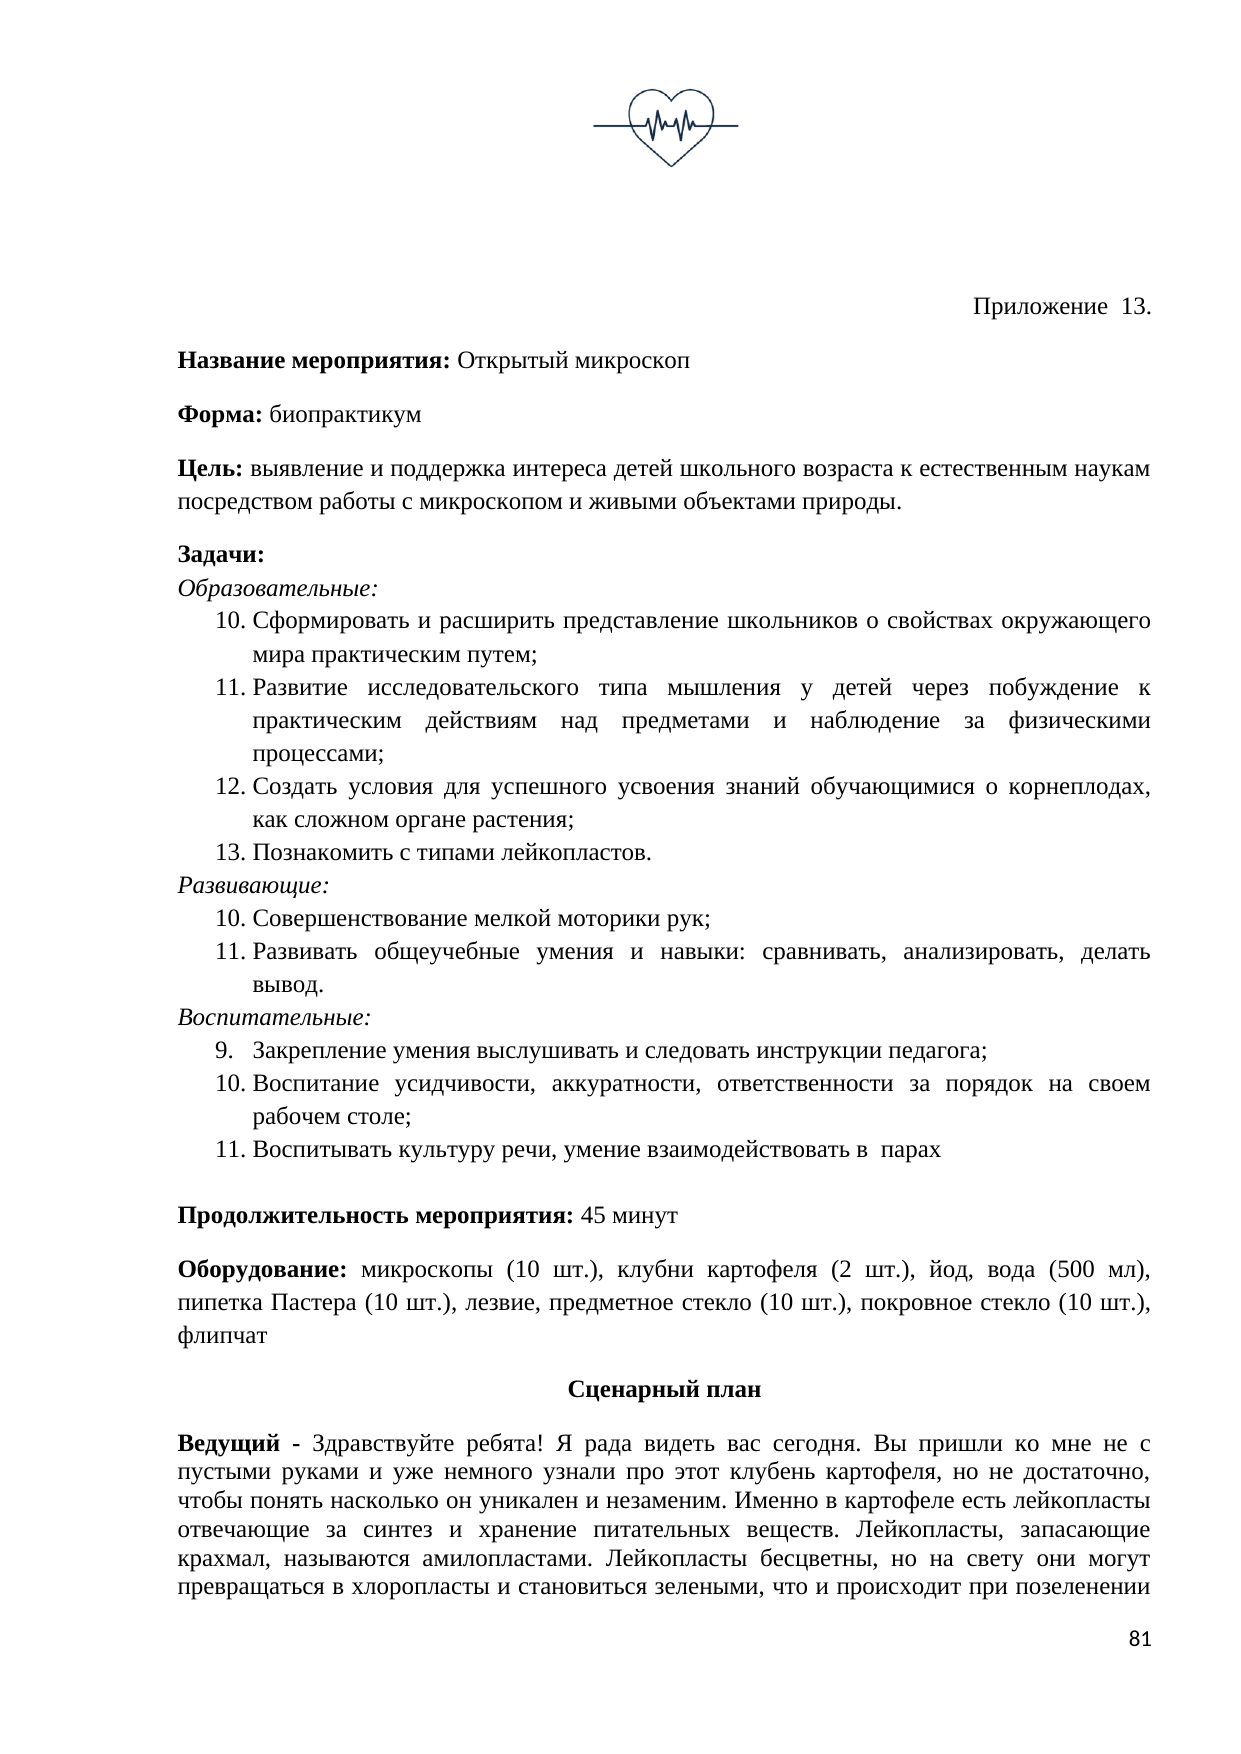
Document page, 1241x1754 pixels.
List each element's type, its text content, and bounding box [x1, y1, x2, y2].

picture [559, 73, 769, 184]
text Приложение 13. [177, 291, 1152, 320]
text Цель: выявление и поддержка интереса детей школьного возраста к естественным наукам посредством работы с микроскопом и живыми объектами природы. [177, 453, 1152, 514]
list Развивать общеучебные умения и навыки: сравнивать, анализировать, делать вывод. [215, 936, 1152, 998]
text Задачи: [177, 539, 1152, 568]
text Продолжительность мероприятия: 45 минут [177, 1200, 1152, 1229]
text Оборудование: микроскопы (10 шт.), клубни картофеля (2 шт.), йод, вода (500 мл), пипетка Пастера (10 шт.), лезвие, предметное стекло (10 шт.), покровное стекло (10 шт.), флипчат [177, 1254, 1152, 1349]
list Закрепление умения выслушивать и следовать инструкции педагога; [215, 1035, 1152, 1064]
list Сформировать и расширить представление школьников о свойствах окружающего мира практическим путем; [215, 606, 1152, 667]
list Развитие исследовательского типа мышления у детей через побуждение к практическим действиям над предметами и наблюдение за физическими процессами; [215, 672, 1152, 766]
text Название мероприятия: Открытый микроскоп [177, 345, 1152, 374]
text Форма: биопрактикум [177, 399, 1152, 428]
list Совершенствование мелкой моторики рук; [215, 903, 1152, 932]
text Развивающие: [177, 870, 1152, 898]
text Сценарный план [177, 1374, 1152, 1402]
list Познакомить с типами лейкопластов. [215, 837, 1152, 866]
list Создать условия для успешного усвоения знаний обучающимися о корнеплодах, как сложном органе растения; [215, 771, 1152, 832]
list Воспитание усидчивости, аккуратности, ответственности за порядок на своем рабочем столе; [215, 1068, 1152, 1130]
list Воспитывать культуру речи, умение взаимодействовать в парах [215, 1134, 1152, 1163]
text Образовательные: [177, 573, 1152, 601]
text Воспитательные: [177, 1002, 1152, 1031]
